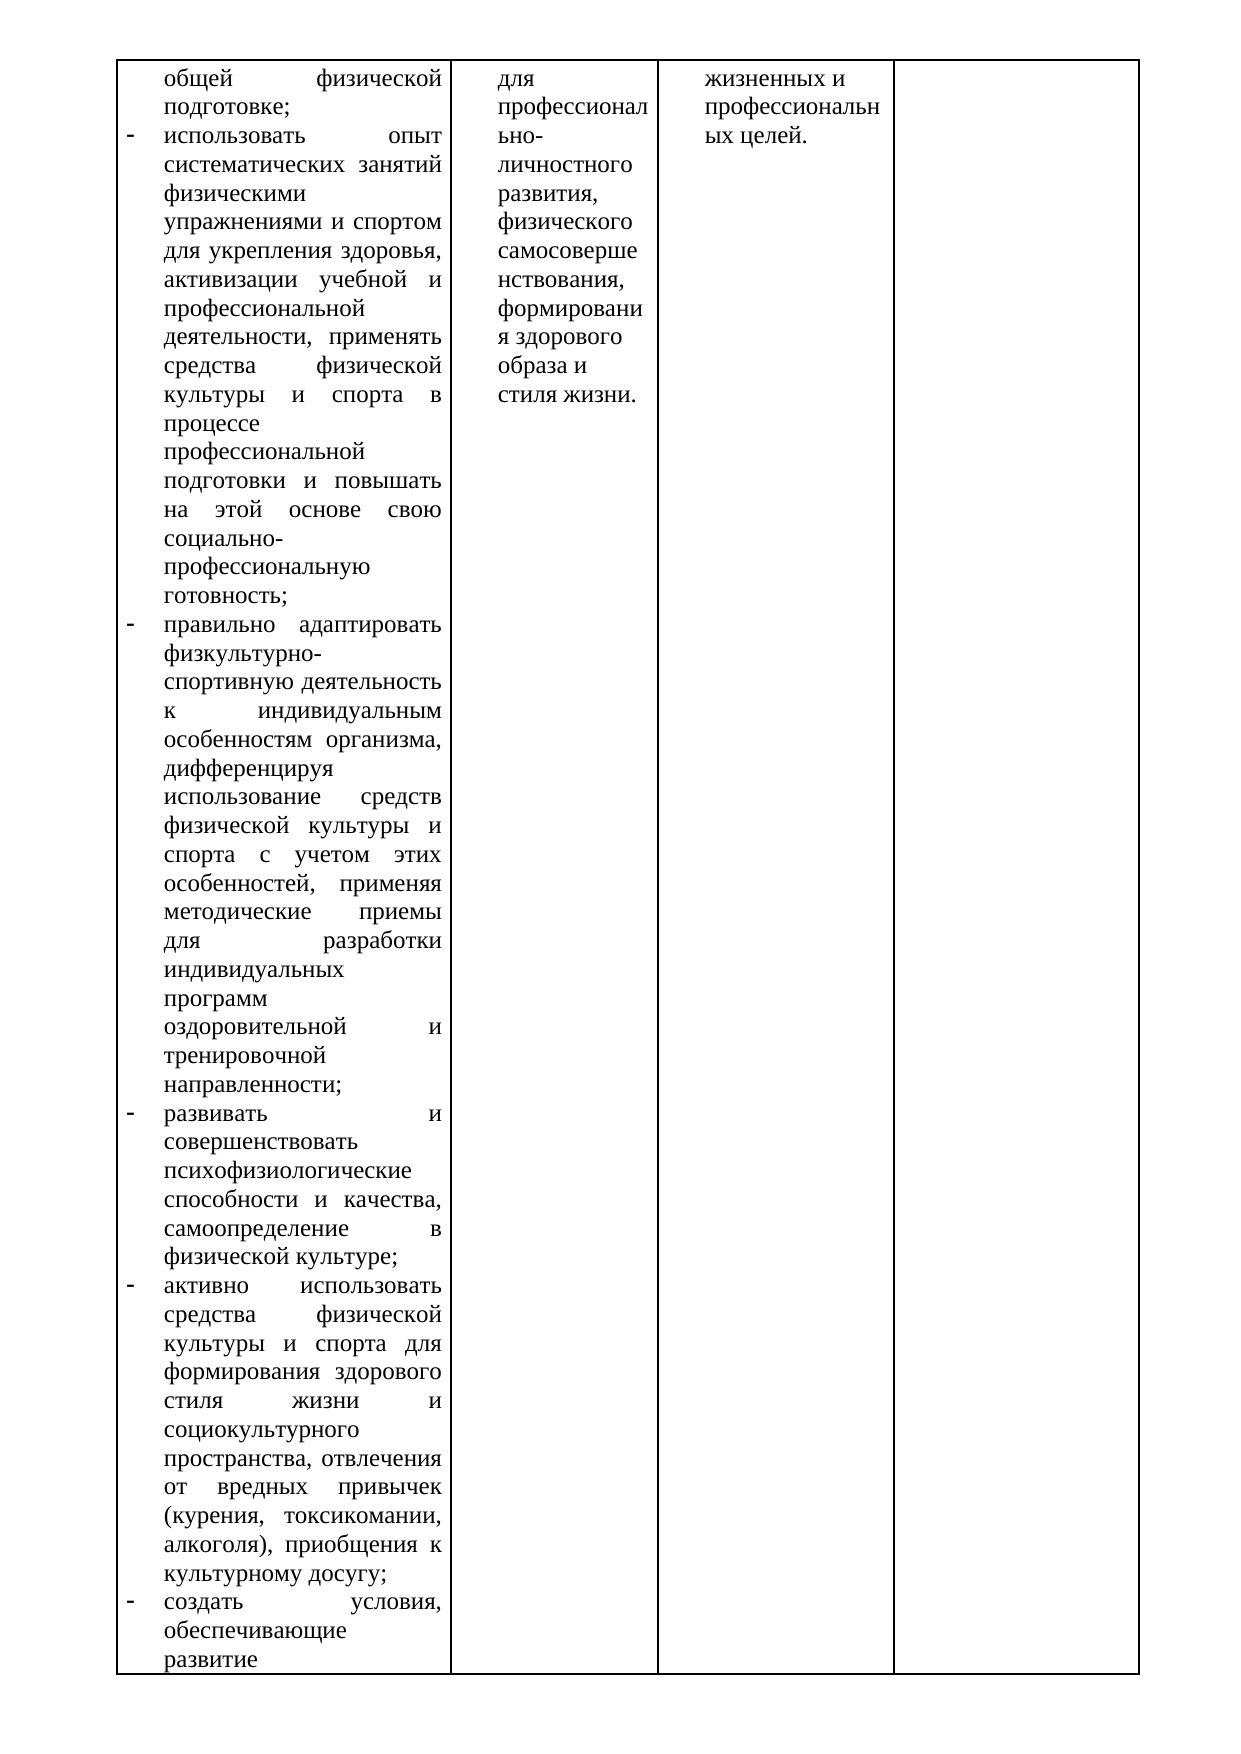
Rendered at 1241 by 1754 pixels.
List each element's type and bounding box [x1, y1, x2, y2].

table_cell [659, 61, 893, 1673]
table_cell [452, 61, 657, 1673]
table_cell [118, 61, 450, 1673]
table_cell [895, 61, 1138, 1673]
